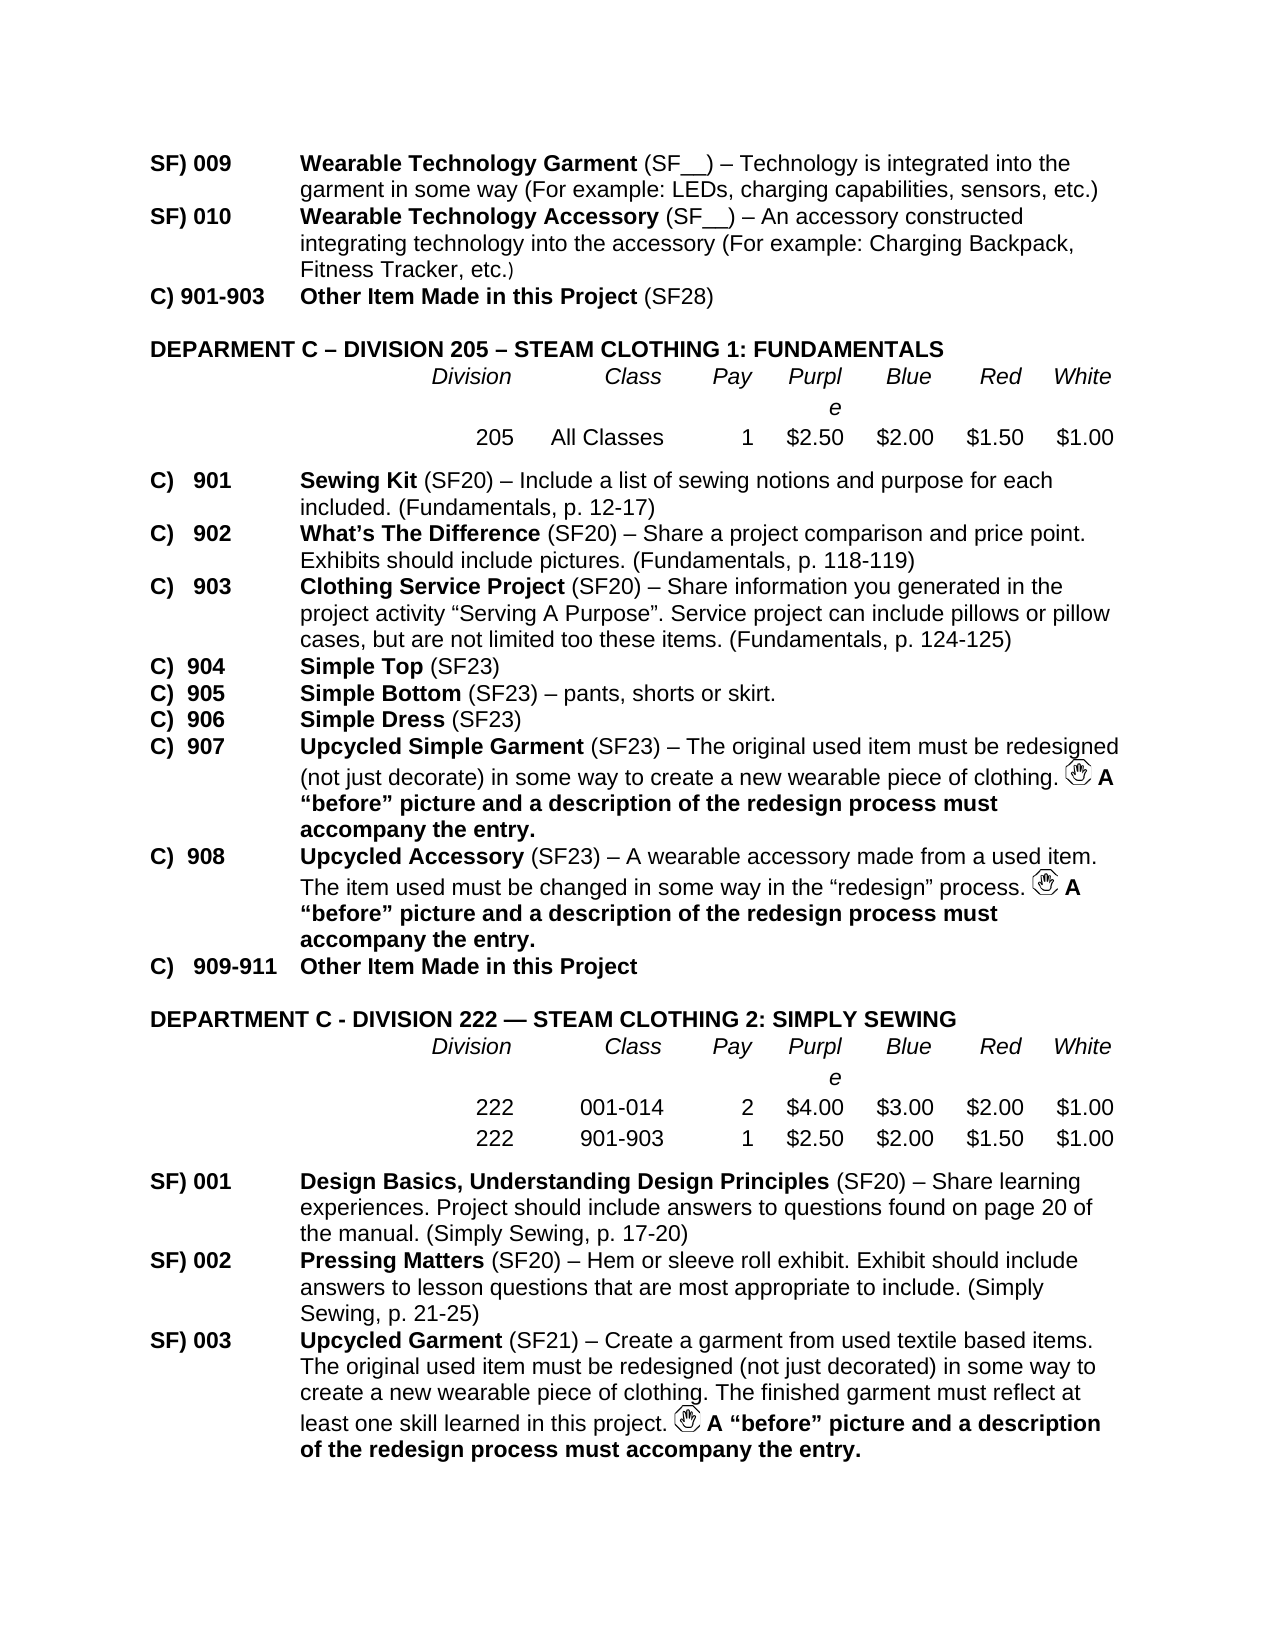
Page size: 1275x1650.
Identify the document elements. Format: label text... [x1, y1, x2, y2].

table_cell $2.00 [945, 1094, 1035, 1125]
table_header Purple [765, 363, 855, 424]
table_cell $2.00 [855, 424, 945, 455]
table_cell $2.00 [855, 1125, 945, 1155]
table_header Division [375, 1033, 525, 1094]
table_header Division [375, 363, 525, 424]
table_cell 205 [375, 424, 525, 455]
table_cell $2.50 [765, 1125, 855, 1155]
text C) 908 Upcycled Accessory (SF23) – A wearable accessory made from a used item. The item used must be changed in some way in the “redesign” process. A “before” picture and a description of the redesign process must accompany the entry. [150, 843, 1125, 952]
table_cell 222 [375, 1125, 525, 1155]
table_header Pay [675, 1033, 765, 1094]
text C) 909-911 Other Item Made in this Project [150, 953, 1125, 979]
table_cell $1.00 [1035, 1094, 1125, 1125]
table_cell $1.50 [945, 1125, 1035, 1155]
table_header White [1035, 1033, 1125, 1094]
text C) 901 Sewing Kit (SF20) – Include a list of sewing notions and purpose for each included. (Fundamentals, p. 12-17) [150, 467, 1125, 520]
text C) 903 Clothing Service Project (SF20) – Share information you generated in the project activity “Serving A Purpose”. Service project can include pillows or pillow cases, but are not limited too these items. (Fundamentals, p. 124-125) [150, 573, 1125, 652]
table_cell 1 [675, 424, 765, 455]
table_cell All Classes [525, 424, 675, 455]
table_cell 2 [675, 1094, 765, 1125]
table_cell $1.00 [1035, 1125, 1125, 1155]
table_header Red [945, 1033, 1035, 1094]
text SF) 010 Wearable Technology Accessory (SF__) – An accessory constructed integrating technology into the accessory (For example: Charging Backpack, Fitness Tracker, etc.) [150, 203, 1125, 282]
table_cell 1 [675, 1125, 765, 1155]
table_cell $2.50 [765, 424, 855, 455]
text C) 901-903 Other Item Made in this Project (SF28) [150, 283, 1125, 309]
text C) 907 Upcycled Simple Garment (SF23) – The original used item must be redesigned (not just decorate) in some way to create a new wearable piece of clothing. A “before” picture and a description of the redesign process must accompany the entry. [150, 733, 1125, 843]
table_cell $4.00 [765, 1094, 855, 1125]
text DEPARTMENT C - DIVISION 222 — STEAM CLOTHING 2: SIMPLY SEWING [150, 1006, 1125, 1033]
text SF) 009 Wearable Technology Garment (SF__) – Technology is integrated into the garment in some way (For example: LEDs, charging capabilities, sensors, etc.) [150, 150, 1125, 203]
table_cell 901-903 [525, 1125, 675, 1155]
text C) 906 Simple Dress (SF23) [150, 706, 1125, 733]
text SF) 003 Upcycled Garment (SF21) – Create a garment from used textile based items. The original used item must be redesigned (not just decorated) in some way to create a new wearable piece of clothing. The finished garment must reflect at least one skill learned in this project. A “before” picture and a description of the redesign process must accompany the entry. [150, 1327, 1125, 1462]
table_header Class [525, 1033, 675, 1094]
table_cell 001-014 [525, 1094, 675, 1125]
text SF) 001 Design Basics, Understanding Design Principles (SF20) – Share learning experiences. Project should include answers to questions found on page 20 of the manual. (Simply Sewing, p. 17-20) [150, 1168, 1125, 1247]
picture [1032, 869, 1058, 895]
table_header Red [945, 363, 1035, 424]
table_header Class [525, 363, 675, 424]
picture [1065, 759, 1092, 785]
table_cell $3.00 [855, 1094, 945, 1125]
table_header Purple [765, 1033, 855, 1094]
text C) 902 What’s The Difference (SF20) – Share a project comparison and price point. Exhibits should include pictures. (Fundamentals, p. 118-119) [150, 520, 1125, 573]
table_header White [1035, 363, 1125, 424]
table_cell 222 [375, 1094, 525, 1125]
text C) 905 Simple Bottom (SF23) – pants, shorts or skirt. [150, 679, 1125, 706]
table_header Pay [675, 363, 765, 424]
table_cell $1.00 [1035, 424, 1125, 455]
picture [674, 1405, 700, 1432]
table_header Blue [855, 363, 945, 424]
text DEPARMENT C – DIVISION 205 – STEAM CLOTHING 1: FUNDAMENTALS [150, 336, 1125, 363]
text C) 904 Simple Top (SF23) [150, 653, 1125, 679]
table_header Blue [855, 1033, 945, 1094]
text SF) 002 Pressing Matters (SF20) – Hem or sleeve roll exhibit. Exhibit should include answers to lesson questions that are most appropriate to include. (Simply Sewing, p. 21-25) [150, 1247, 1125, 1326]
table_cell $1.50 [945, 424, 1035, 455]
